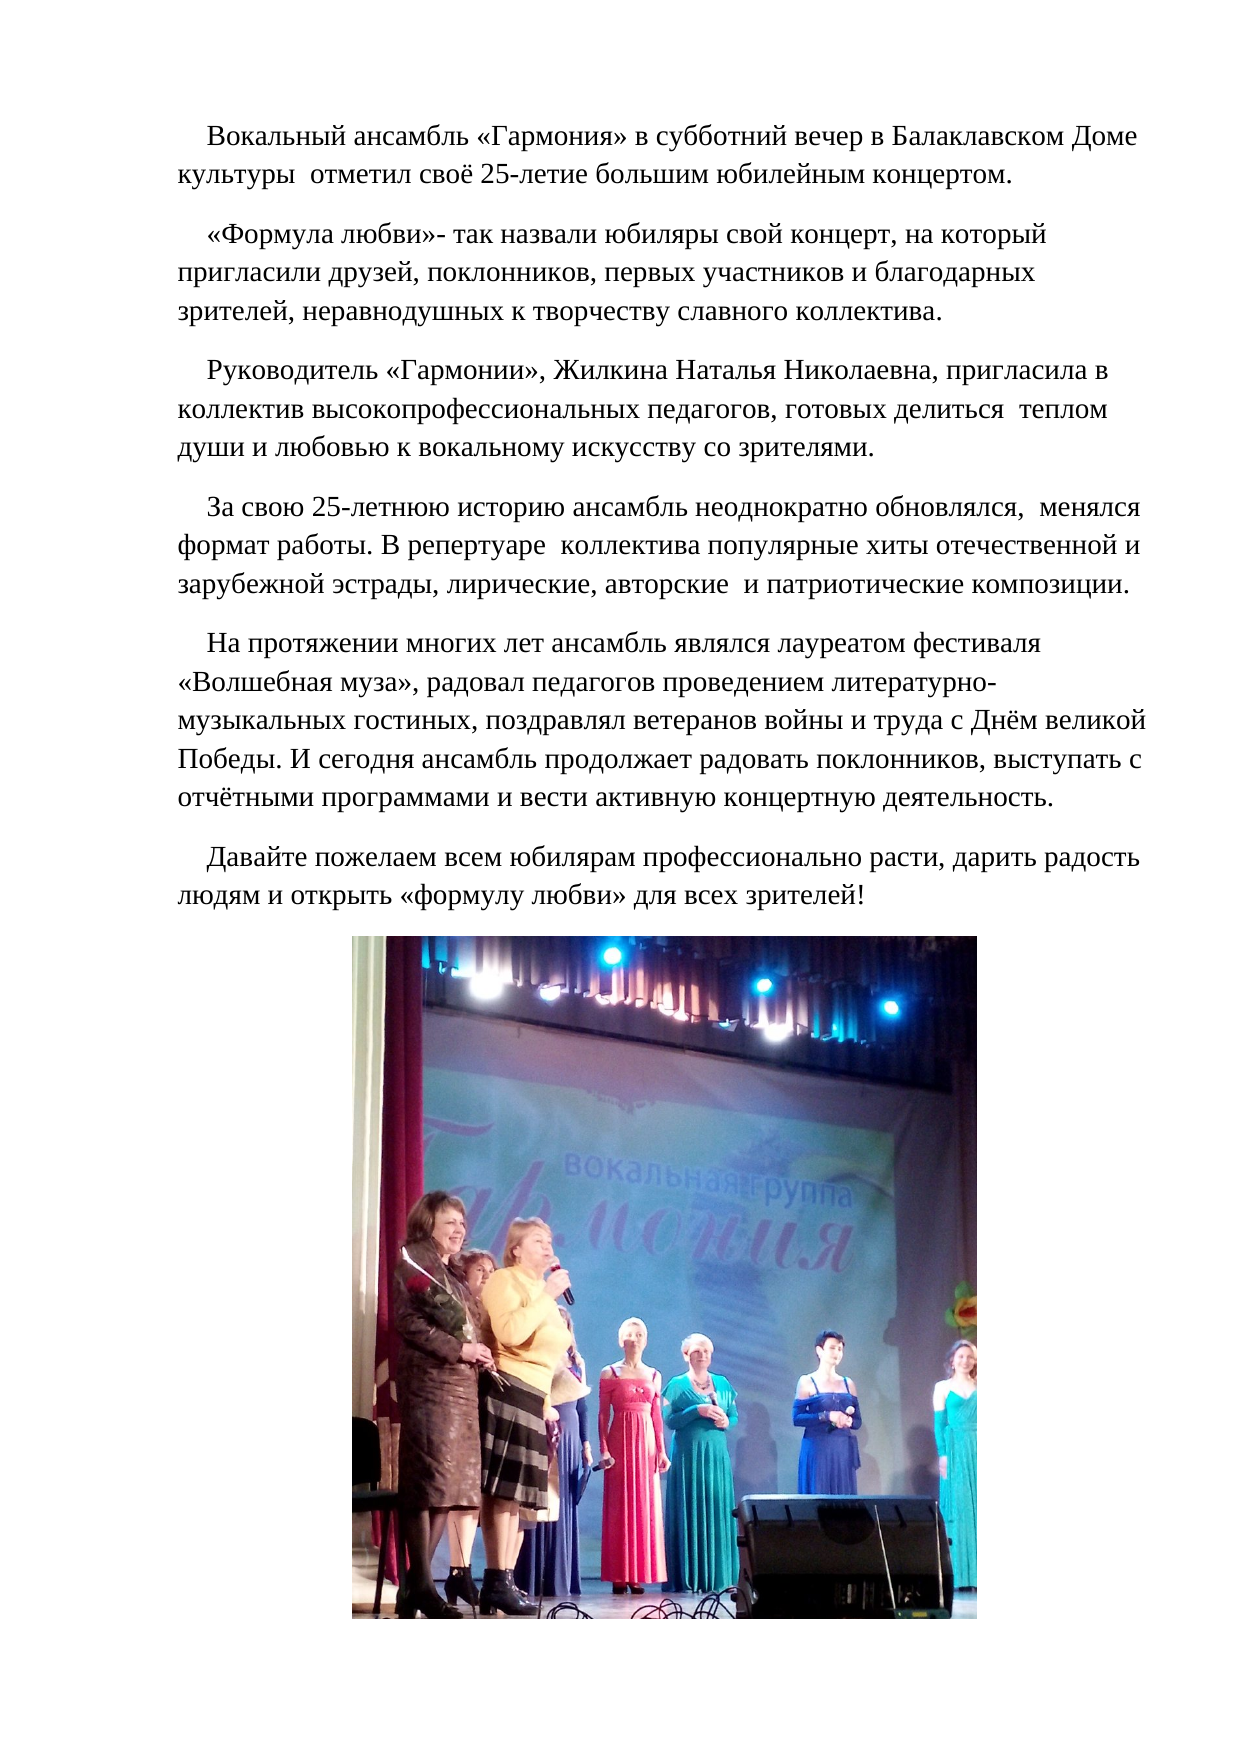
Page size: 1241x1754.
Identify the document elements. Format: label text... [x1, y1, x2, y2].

text Вокальный ансамбль «Гармония» в субботний вечер в Балаклавском Доме культуры отметил своё 25-летие большим юбилейным концертом. [177, 118, 1152, 190]
text Давайте пожелаем всем юбилярам профессионально расти, дарить радость людям и открыть «формулу любви» для всех зрителей! [177, 839, 1152, 911]
text «Формула любви»- так назвали юбиляры свой концерт, на который пригласили друзей, поклонников, первых участников и благодарных зрителей, неравнодушных к творчеству славного коллектива. [177, 216, 1152, 327]
text Руководитель «Гармонии», Жилкина Наталья Николаевна, пригласила в коллектив высокопрофессиональных педагогов, готовых делиться теплом души и любовью к вокальному искусству со зрителями. [177, 352, 1152, 463]
picture [352, 936, 977, 1619]
text За свою 25-летнюю историю ансамбль неоднократно обновлялся, менялся формат работы. В репертуаре коллектива популярные хиты отечественной и зарубежной эстрады, лирические, авторские и патриотические композиции. [177, 489, 1152, 599]
text На протяжении многих лет ансамбль являлся лауреатом фестиваля «Волшебная муза», радовал педагогов проведением литературно-музыкальных гостиных, поздравлял ветеранов войны и труда с Днём великой Победы. И сегодня ансамбль продолжает радовать поклонников, выступать с отчётными программами и вести активную концертную деятельность. [177, 625, 1152, 813]
